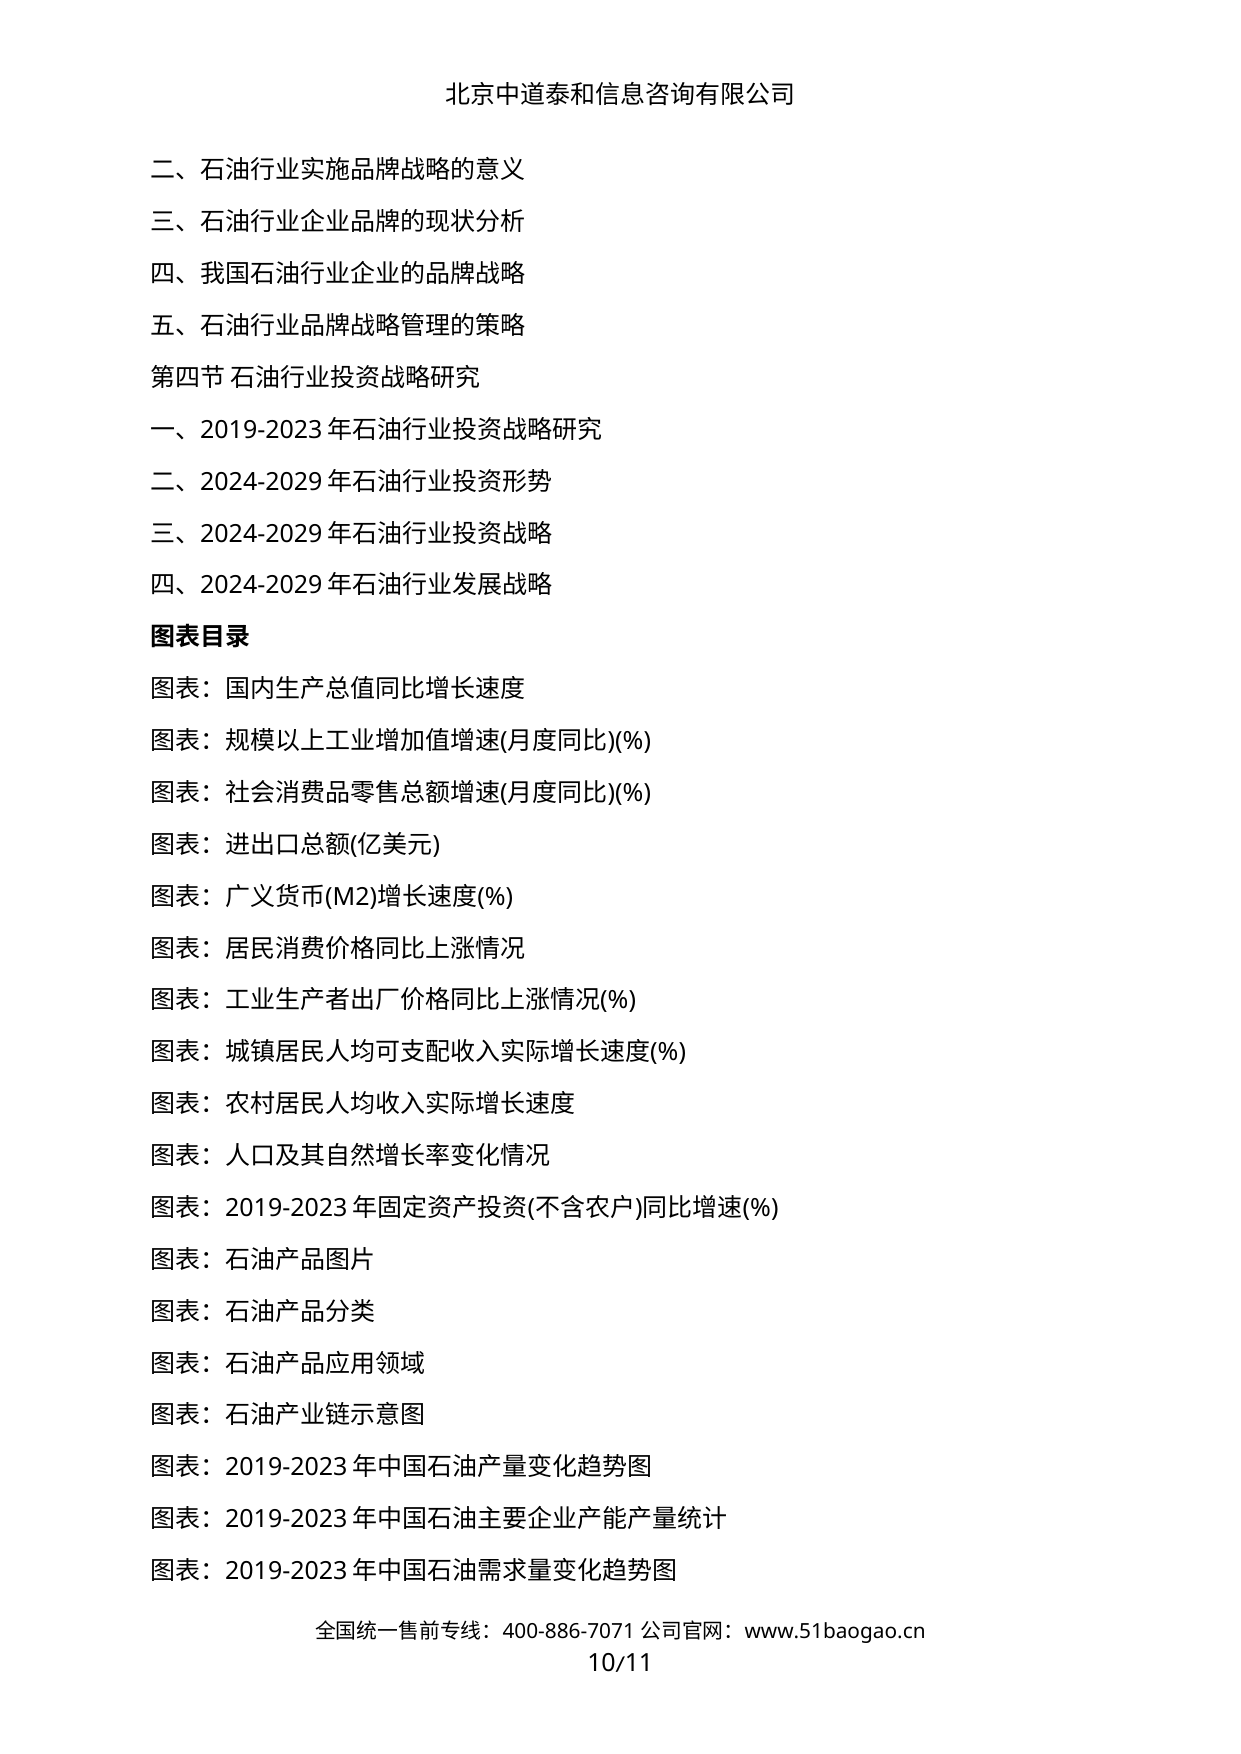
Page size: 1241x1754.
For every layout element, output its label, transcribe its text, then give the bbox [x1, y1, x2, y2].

text 图表：2019-2023年中国石油产量变化趋势图 [150, 1447, 1090, 1483]
text 图表目录 [150, 617, 1090, 653]
text 图表：规模以上工业增加值增速(月度同比)(%) [150, 721, 1090, 757]
text 图表：广义货币(M2)增长速度(%) [150, 876, 1090, 912]
text 二、石油行业实施品牌战略的意义 [150, 150, 1090, 186]
text 图表：2019-2023年中国石油主要企业产能产量统计 [150, 1499, 1090, 1535]
text 图表：工业生产者出厂价格同比上涨情况(%) [150, 980, 1090, 1016]
text 图表：石油产业链示意图 [150, 1395, 1090, 1431]
text 三、2024-2029年石油行业投资战略 [150, 513, 1090, 549]
text 四、我国石油行业企业的品牌战略 [150, 254, 1090, 290]
text 图表：农村居民人均收入实际增长速度 [150, 1084, 1090, 1120]
text 图表：石油产品应用领域 [150, 1343, 1090, 1379]
text 图表：2019-2023年中国石油需求量变化趋势图 [150, 1551, 1090, 1587]
text 图表：进出口总额(亿美元) [150, 824, 1090, 861]
text 图表：2019-2023年固定资产投资(不含农户)同比增速(%) [150, 1187, 1090, 1224]
text 图表：国内生产总值同比增长速度 [150, 669, 1090, 705]
text 五、石油行业品牌战略管理的策略 [150, 306, 1090, 342]
text 图表：社会消费品零售总额增速(月度同比)(%) [150, 772, 1090, 809]
text 二、2024-2029年石油行业投资形势 [150, 461, 1090, 497]
text 图表：石油产品图片 [150, 1239, 1090, 1276]
text 一、2019-2023年石油行业投资战略研究 [150, 409, 1090, 446]
text 第四节 石油行业投资战略研究 [150, 357, 1090, 394]
text 图表：居民消费价格同比上涨情况 [150, 928, 1090, 964]
text 图表：石油产品分类 [150, 1291, 1090, 1327]
text 图表：人口及其自然增长率变化情况 [150, 1136, 1090, 1172]
text 图表：城镇居民人均可支配收入实际增长速度(%) [150, 1032, 1090, 1068]
text 三、石油行业企业品牌的现状分析 [150, 202, 1090, 238]
text 四、2024-2029年石油行业发展战略 [150, 565, 1090, 601]
